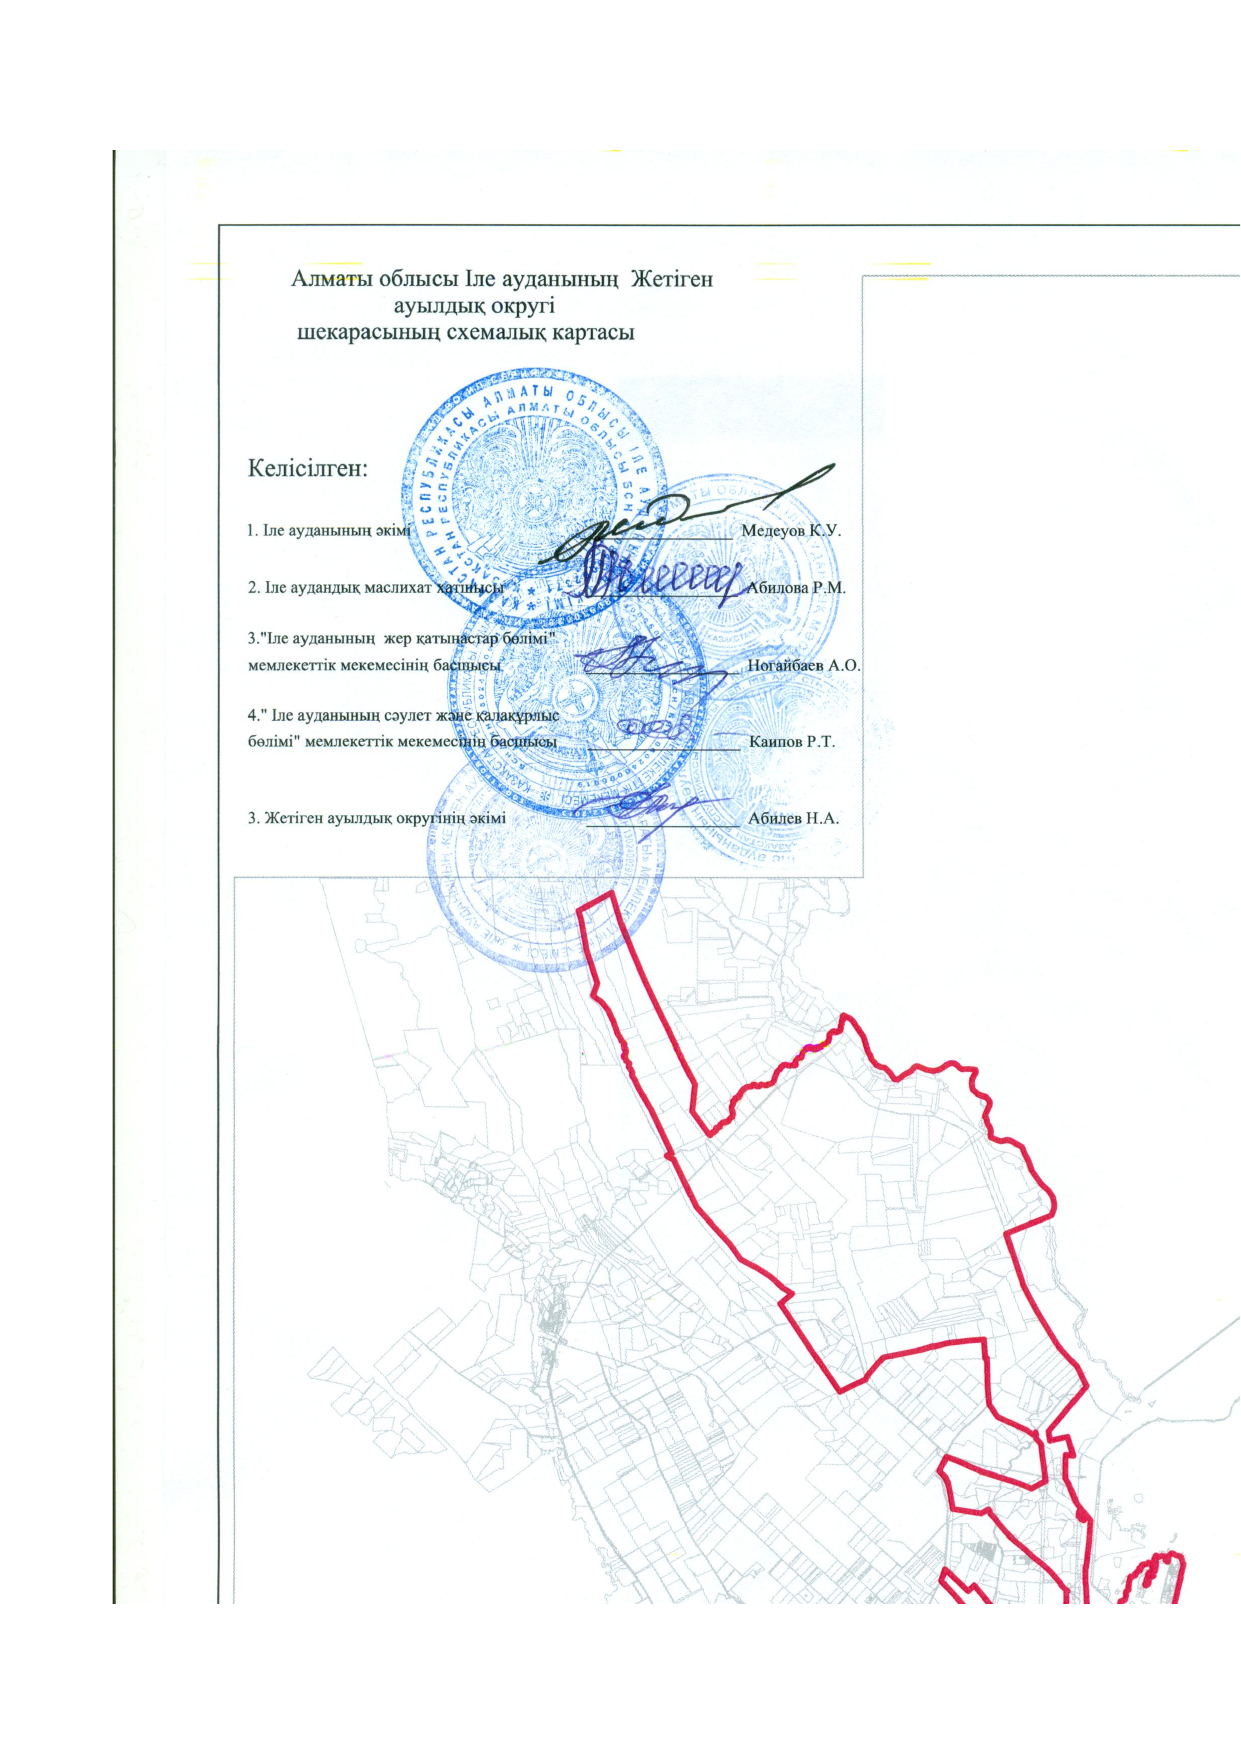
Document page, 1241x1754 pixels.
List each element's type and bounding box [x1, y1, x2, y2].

picture [112, 150, 1241, 1604]
